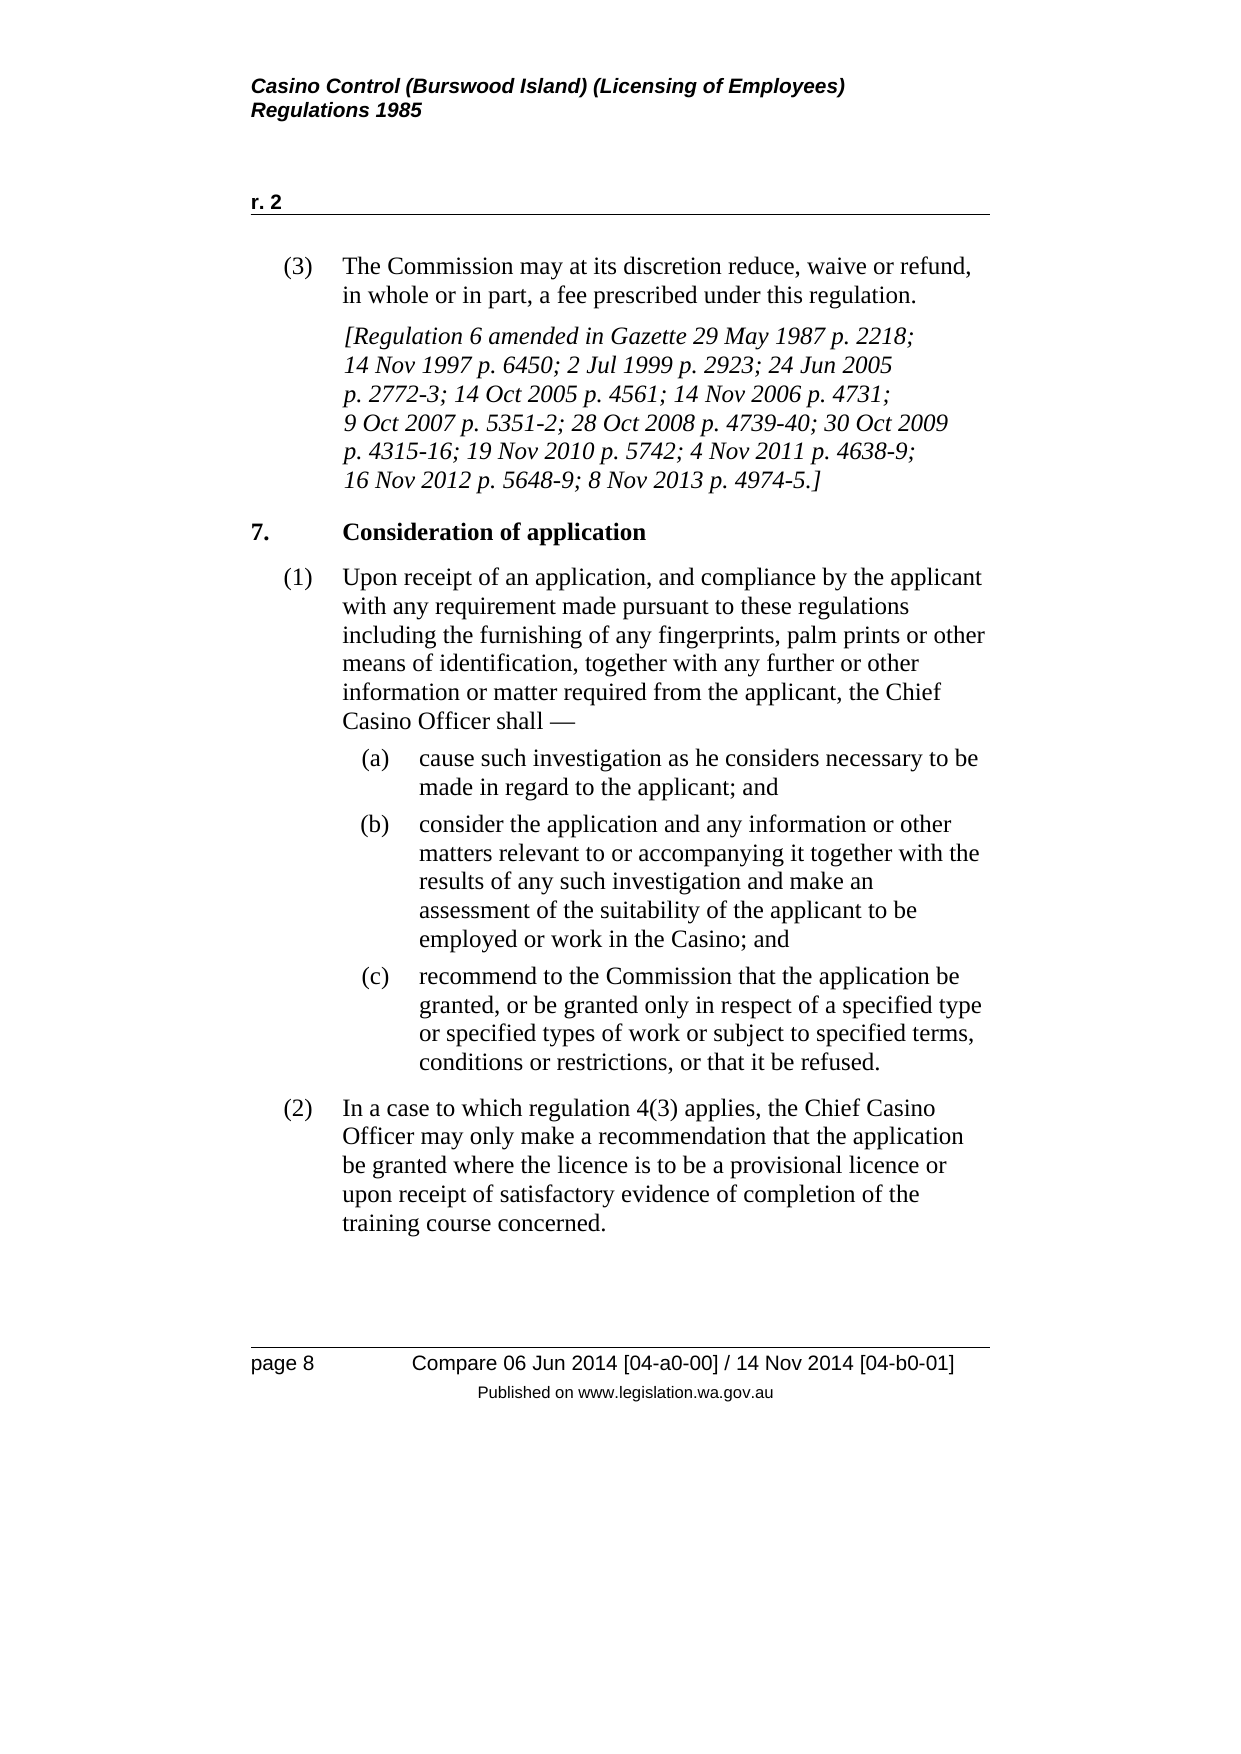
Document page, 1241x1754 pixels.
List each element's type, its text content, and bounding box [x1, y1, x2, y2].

text (c) recommend to the Commission that the application be granted, or be granted only in respect of a specified type or specified types of work or subject to specified terms, conditions or restrictions, or that it be refused. [251, 961, 990, 1076]
text (a) cause such investigation as he considers necessary to be made in regard to the applicant; and [251, 743, 990, 801]
text (b) consider the application and any information or other matters relevant to or accompanying it together with the results of any such investigation and make an assessment of the suitability of the applicant to be employed or work in the Casino; and [251, 809, 990, 953]
text [Regulation 6 amended in Gazette 29 May 1987 p. 2218; 14 Nov 1997 p. 6450; 2 Jul 1999 p. 2923; 24 Jun 2005 p. 2772-3; 14 Oct 2005 p. 4561; 14 Nov 2006 p. 4731; 9 Oct 2007 p. 5351-2; 28 Oct 2008 p. 4739-40; 30 Oct 2009 p. 4315-16; 19 Nov 2010 p. 5742; 4 Nov 2011 p. 4638-9; 16 Nov 2012 p. 5648-9; 8 Nov 2013 p. 4974-5.] [251, 321, 990, 494]
text (1) Upon receipt of an application, and compliance by the applicant with any requirement made pursuant to these regulations including the furnishing of any fingerprints, palm prints or other means of identification, together with any further or other information or matter required from the applicant, the Chief Casino Officer shall — [251, 562, 990, 735]
subtitle 7. Consideration of application [251, 517, 990, 546]
text (3) The Commission may at its discretion reduce, waive or refund, in whole or in part, a fee prescribed under this regulation. [251, 251, 990, 309]
text (2) In a case to which regulation 4(3) applies, the Chief Casino Officer may only make a recommendation that the application be granted where the licence is to be a provisional licence or upon receipt of satisfactory evidence of completion of the training course concerned. [251, 1093, 990, 1236]
